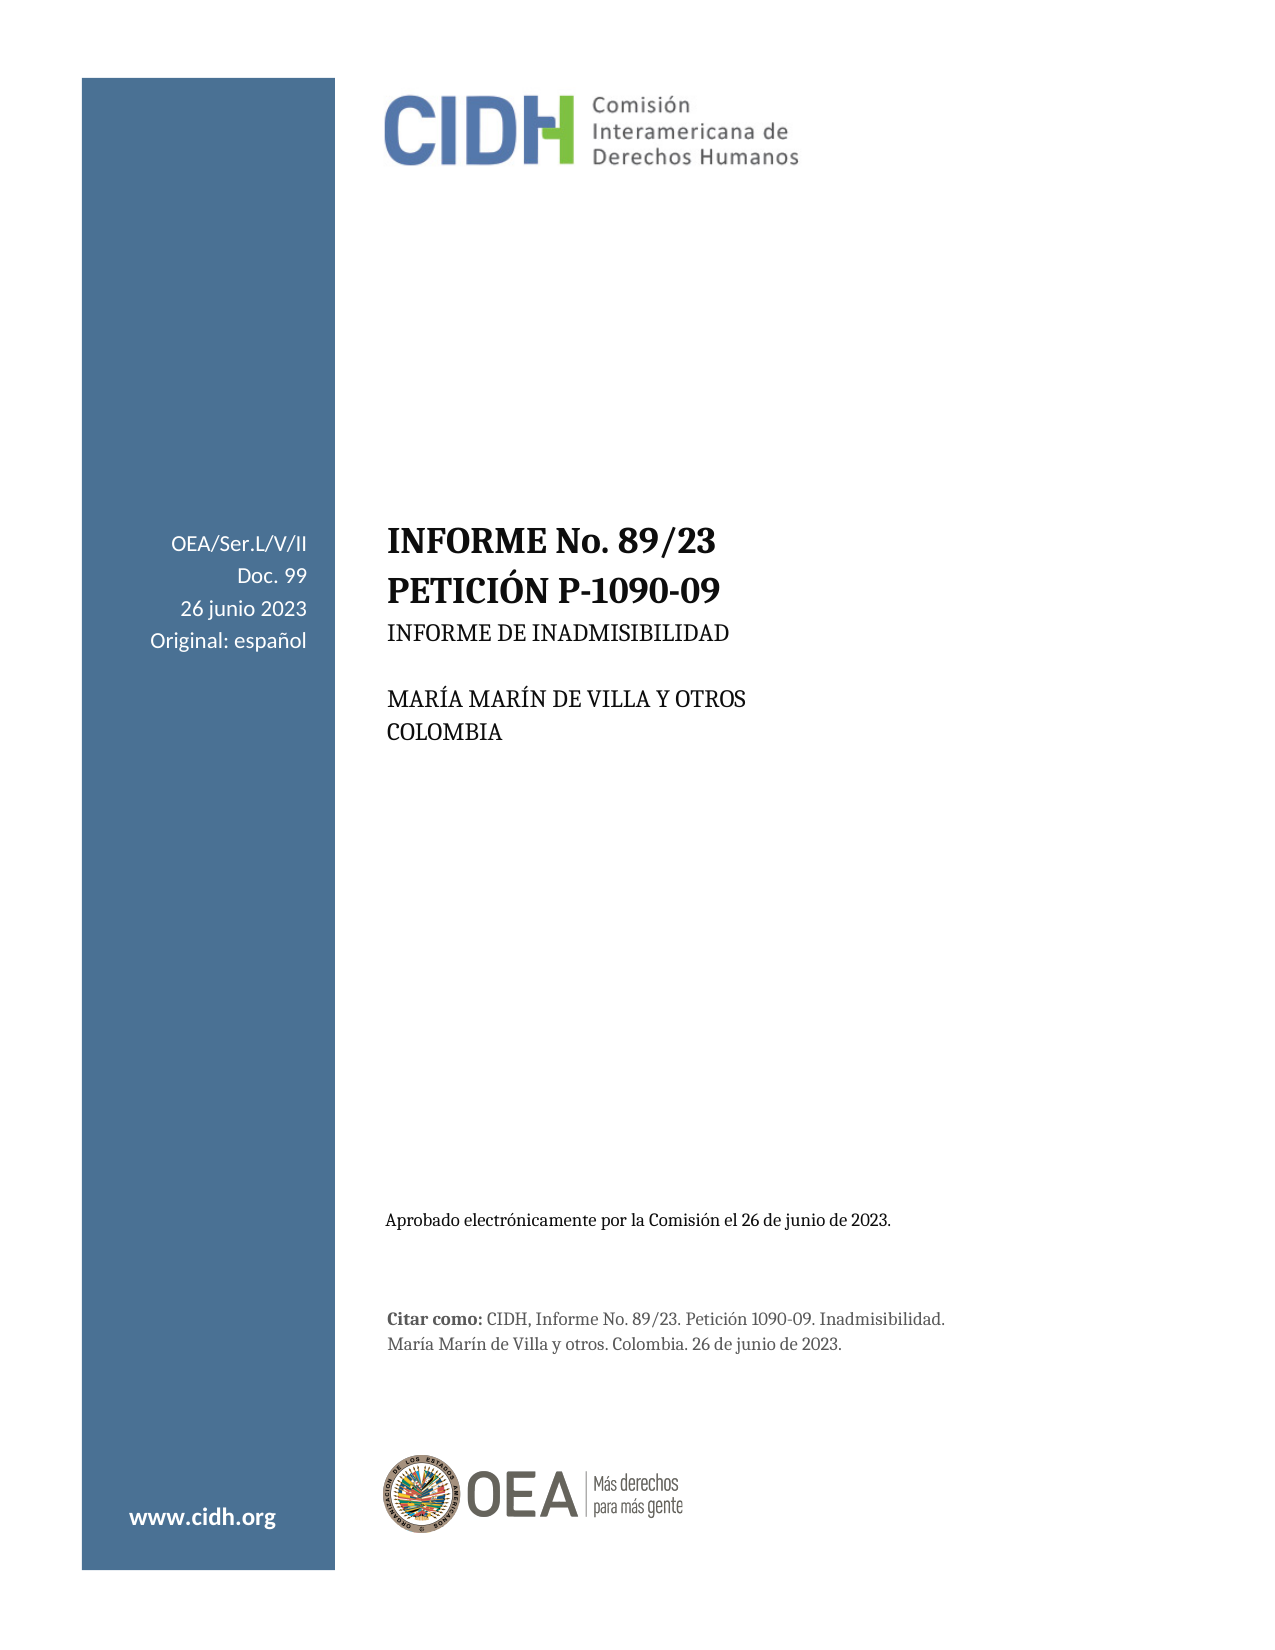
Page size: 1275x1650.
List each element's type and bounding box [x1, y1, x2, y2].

picture [375, 87, 810, 172]
picture [383, 1455, 683, 1533]
